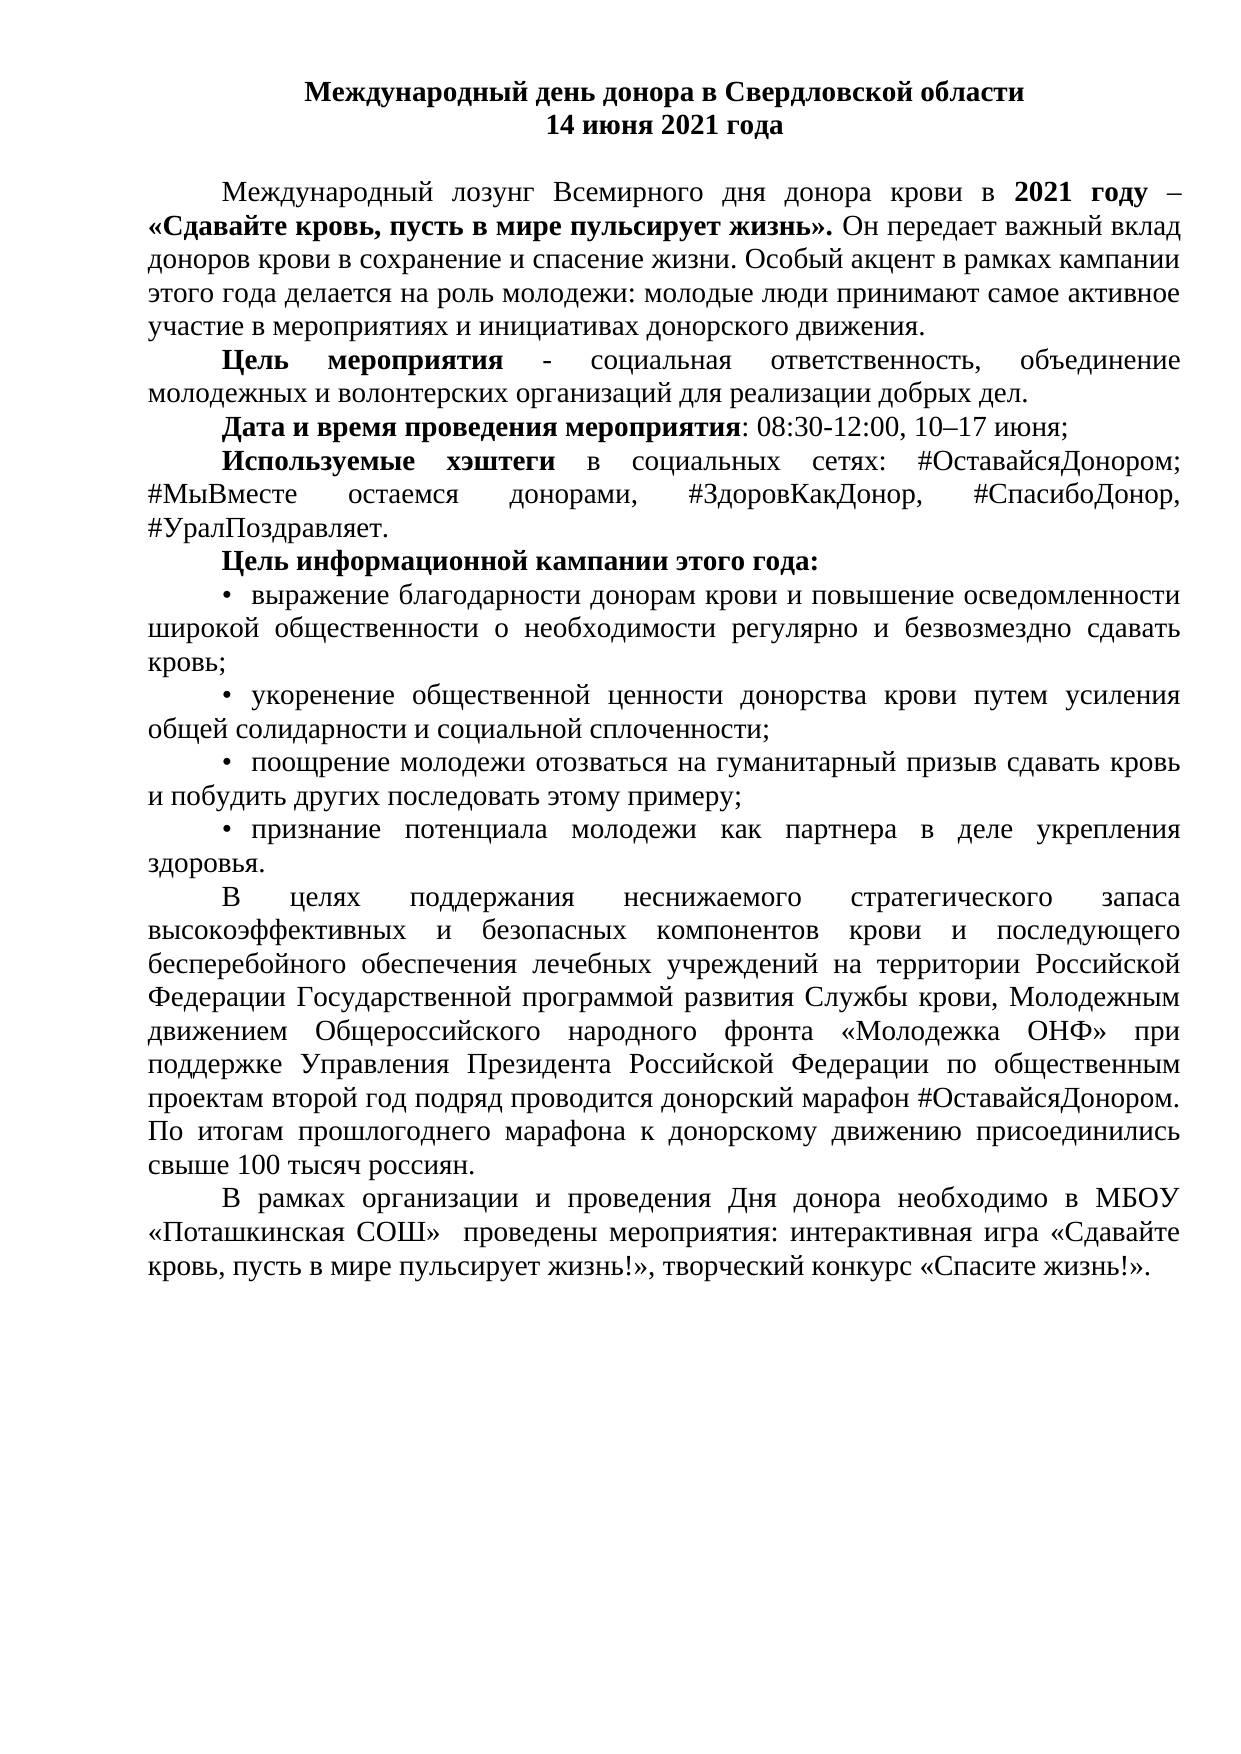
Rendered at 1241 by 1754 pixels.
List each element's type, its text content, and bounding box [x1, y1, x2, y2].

text Цель мероприятия - социальная ответственность, объединение молодежных и волонтерских организаций для реализации добрых дел. [148, 342, 1181, 409]
text Международный день донора в Свердловской области [148, 74, 1181, 107]
text Международный лозунг Всемирного дня донора крови в 2021 году – «Сдавайте кровь, пусть в мире пульсирует жизнь». Он передает важный вклад доноров крови в сохранение и спасение жизни. Особый акцент в рамках кампании этого года делается на роль молодежи: молодые люди принимают самое активное участие в мероприятиях и инициативах донорского движения. [148, 174, 1181, 342]
text 14 июня 2021 года [148, 107, 1181, 141]
text • признание потенциала молодежи как партнера в деле укрепления здоровья. [148, 812, 1181, 879]
text • укоренение общественной ценности донорства крови путем усиления общей солидарности и социальной сплоченности; [148, 677, 1181, 744]
text Используемые хэштеги в социальных сетях: #ОставайсяДонором; #МыВместе остаемся донорами, #ЗдоровКакДонор, #СпасибоДонор, #УралПоздравляет. [148, 443, 1181, 543]
text В рамках организации и проведения Дня донора необходимо в МБОУ «Поташкинская СОШ» проведены мероприятия: интерактивная игра «Сдавайте кровь, пусть в мире пульсирует жизнь!», творческий конкурс «Спасите жизнь!». [148, 1181, 1181, 1281]
text Дата и время проведения мероприятия: 08:30-12:00, 10–17 июня; [148, 409, 1181, 443]
text • выражение благодарности донорам крови и повышение осведомленности широкой общественности о необходимости регулярно и безвозмездно сдавать кровь; [148, 577, 1181, 677]
text • поощрение молодежи отозваться на гуманитарный призыв сдавать кровь и побудить других последовать этому примеру; [148, 744, 1181, 812]
text В целях поддержания неснижаемого стратегического запаса высокоэффективных и безопасных компонентов крови и последующего бесперебойного обеспечения лечебных учреждений на территории Российской Федерации Государственной программой развития Службы крови, Молодежным движением Общероссийского народного фронта «Молодежка ОНФ» при поддержке Управления Президента Российской Федерации по общественным проектам второй год подряд проводится донорский марафон #ОставайсяДонором. По итогам прошлогоднего марафона к донорскому движению присоединились свыше 100 тысяч россиян. [148, 879, 1181, 1181]
text Цель информационной кампании этого года: [148, 543, 1181, 577]
